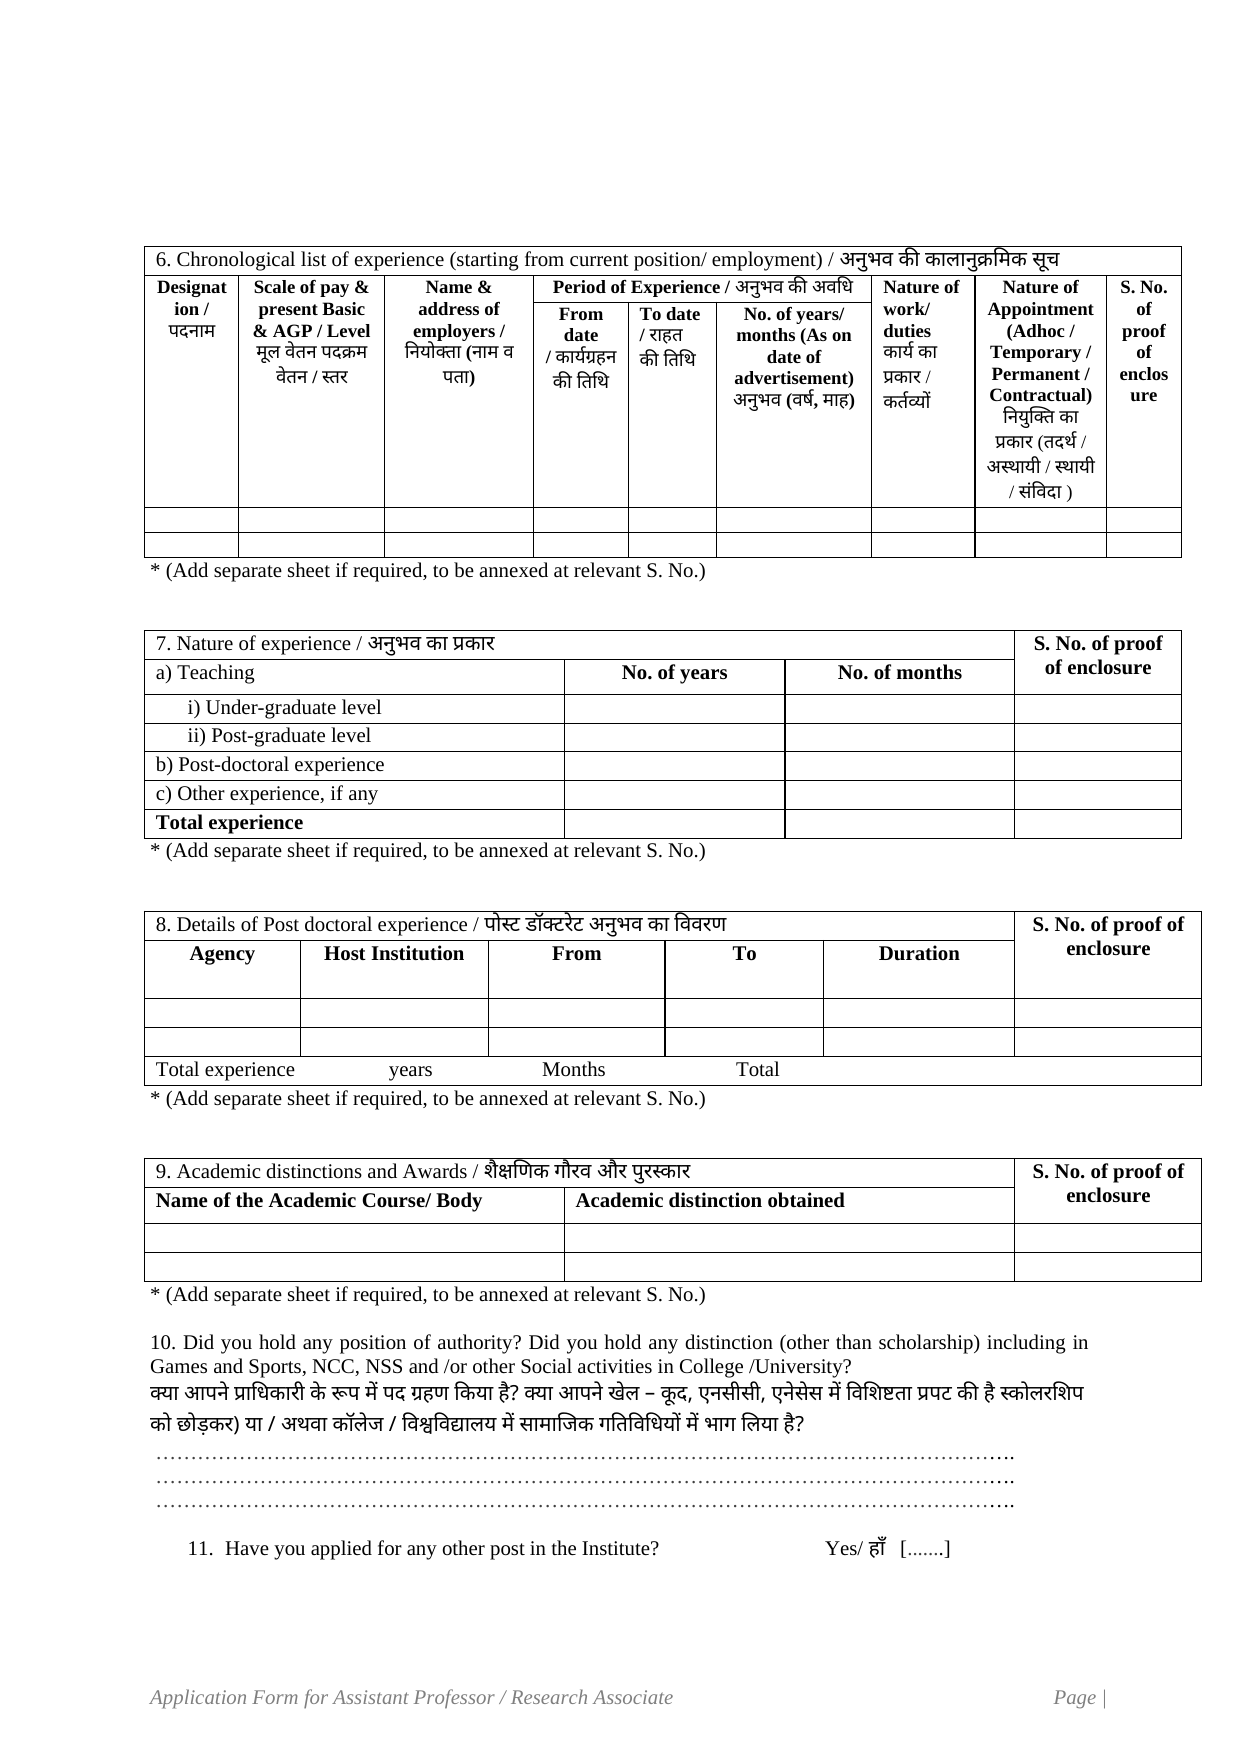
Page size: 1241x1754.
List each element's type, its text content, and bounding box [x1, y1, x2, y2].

table_cell [717, 508, 871, 532]
table_cell [1015, 810, 1181, 837]
table_cell [534, 508, 628, 532]
text ……………………………………………………………………………………………………………. [150, 1488, 1090, 1512]
table_cell [976, 533, 1106, 557]
table_cell From date / कार्यग्रहन की तिथि [534, 303, 628, 507]
table_header 7. Nature of experience / अनुभव का प्रकार [145, 631, 1014, 659]
table_cell a) Teaching [145, 660, 564, 694]
table_cell [565, 1224, 1014, 1252]
table_cell [145, 508, 238, 532]
table_cell [145, 999, 300, 1027]
table_cell [489, 1028, 664, 1056]
table_cell [1015, 1253, 1201, 1281]
table_cell Designation / पदनाम [145, 276, 238, 507]
table_cell [1015, 752, 1181, 780]
table_cell [824, 1028, 1014, 1056]
table_header S. No. of proof of enclosure [1015, 631, 1181, 694]
text ……………………………………………………………………………………………………………. [150, 1464, 1090, 1488]
table_cell No. of months [786, 660, 1014, 694]
table_header S. No. of proof of enclosure [1015, 1159, 1201, 1223]
table_cell No. of years [565, 660, 784, 694]
table_cell Nature of work/ duties कार्य का प्रकार / कर्तव्यों [872, 276, 974, 507]
table_cell [145, 1253, 564, 1281]
table_cell [565, 1253, 1014, 1281]
table_cell [872, 508, 974, 532]
table_cell [717, 533, 871, 557]
table_cell [1015, 724, 1181, 751]
text * (Add separate sheet if required, to be annexed at relevant S. No.) [150, 1282, 1090, 1306]
table_cell Name & address of employers / नियोक्ता (नाम व पता) [385, 276, 533, 507]
table_cell Host Institution [301, 941, 488, 998]
table_cell [1015, 1028, 1201, 1056]
table_cell Nature of Appointment (Adhoc / Temporary / Permanent / Contractual) नियुक्ति का प्रकार (तदर्थ / अस्थायी / स्थायी / संविदा ) [976, 276, 1106, 507]
table_cell Total experience [145, 810, 564, 837]
table_cell [145, 1028, 300, 1056]
table_cell [629, 508, 716, 532]
table_cell [534, 533, 628, 557]
table_cell [824, 999, 1014, 1027]
text * (Add separate sheet if required, to be annexed at relevant S. No.) [150, 1086, 1090, 1109]
table_cell [1015, 695, 1181, 722]
table_cell Total experience years Months Total [145, 1057, 1201, 1084]
table_header 8. Details of Post doctoral experience / पोस्ट डॉक्टरेट अनुभव का विवरण [145, 912, 1014, 940]
table_cell [786, 781, 1014, 809]
table_cell Period of Experience / अनुभव की अवधि [534, 276, 871, 302]
text 10. Did you hold any position of authority? Did you hold any distinction (other than scholarship) including in Games and Sports, NCC, NSS and /or other Social activities in College /University? [150, 1330, 1090, 1378]
table_cell No. of years/ months (As on date of advertisement) अनुभव (वर्ष, माह) [717, 303, 871, 507]
table_cell [1107, 508, 1181, 532]
text ……………………………………………………………………………………………………………. [150, 1440, 1090, 1464]
table_cell [385, 533, 533, 557]
table_cell [489, 999, 664, 1027]
table_cell To date / राहत की तिथि [629, 303, 716, 507]
table_cell Duration [824, 941, 1014, 998]
table_cell [786, 724, 1014, 751]
table_cell ii) Post-graduate level [145, 724, 564, 751]
table_cell [872, 533, 974, 557]
text * (Add separate sheet if required, to be annexed at relevant S. No.) [150, 558, 1090, 582]
table_cell i) Under-graduate level [145, 695, 564, 722]
table_cell Academic distinction obtained [565, 1188, 1014, 1223]
table_cell [786, 752, 1014, 780]
table_cell [301, 1028, 488, 1056]
table_cell [629, 533, 716, 557]
table_cell Name of the Academic Course/ Body [145, 1188, 564, 1223]
table_cell Scale of pay & present Basic & AGP / Level मूल वेतन पदक्रम वेतन / स्तर [239, 276, 384, 507]
list Have you applied for any other post in the Institute? Yes/ हाँ [.......] [187, 1536, 1090, 1564]
table_cell [1015, 781, 1181, 809]
table_cell [786, 810, 1014, 837]
table_cell [565, 724, 784, 751]
table_cell [666, 999, 823, 1027]
table_cell c) Other experience, if any [145, 781, 564, 809]
table_cell [976, 508, 1106, 532]
text क्या आपने प्राधिकारी के रूप में पद ग्रहण किया है? क्या आपने खेल – कूद, एनसीसी, एनेसेस में विशिष्टता प्रपट की है स्कोलरशिप को छोड़कर) या / अथवा कॉलेज / विश्वविद्यालय में सामाजिक गतिविधियों में भाग लिया है? [150, 1378, 1090, 1440]
table_cell [301, 999, 488, 1027]
table_cell [565, 781, 784, 809]
table_cell [385, 508, 533, 532]
table_cell From [489, 941, 664, 998]
table_cell [786, 695, 1014, 722]
table_cell [565, 752, 784, 780]
table_cell [145, 1224, 564, 1252]
text * (Add separate sheet if required, to be annexed at relevant S. No.) [150, 839, 1090, 862]
table_header 6. Chronological list of experience (starting from current position/ employment) / अनुभव की कालानुक्रमिक सूच [145, 247, 1181, 275]
table_cell [565, 810, 784, 837]
table_cell S. No. of proof of enclosure [1107, 276, 1181, 507]
table_header S. No. of proof of enclosure [1015, 912, 1201, 998]
table_cell [666, 1028, 823, 1056]
table_header 9. Academic distinctions and Awards / शैक्षणिक गौरव और पुरस्कार [145, 1159, 1014, 1187]
table_cell [239, 533, 384, 557]
table_cell [239, 508, 384, 532]
table_cell To [666, 941, 823, 998]
table_cell [565, 695, 784, 722]
table_cell [1107, 533, 1181, 557]
table_cell b) Post-doctoral experience [145, 752, 564, 780]
table_cell [145, 533, 238, 557]
table_cell [1015, 1224, 1201, 1252]
table_cell Agency [145, 941, 300, 998]
table_cell [1015, 999, 1201, 1027]
